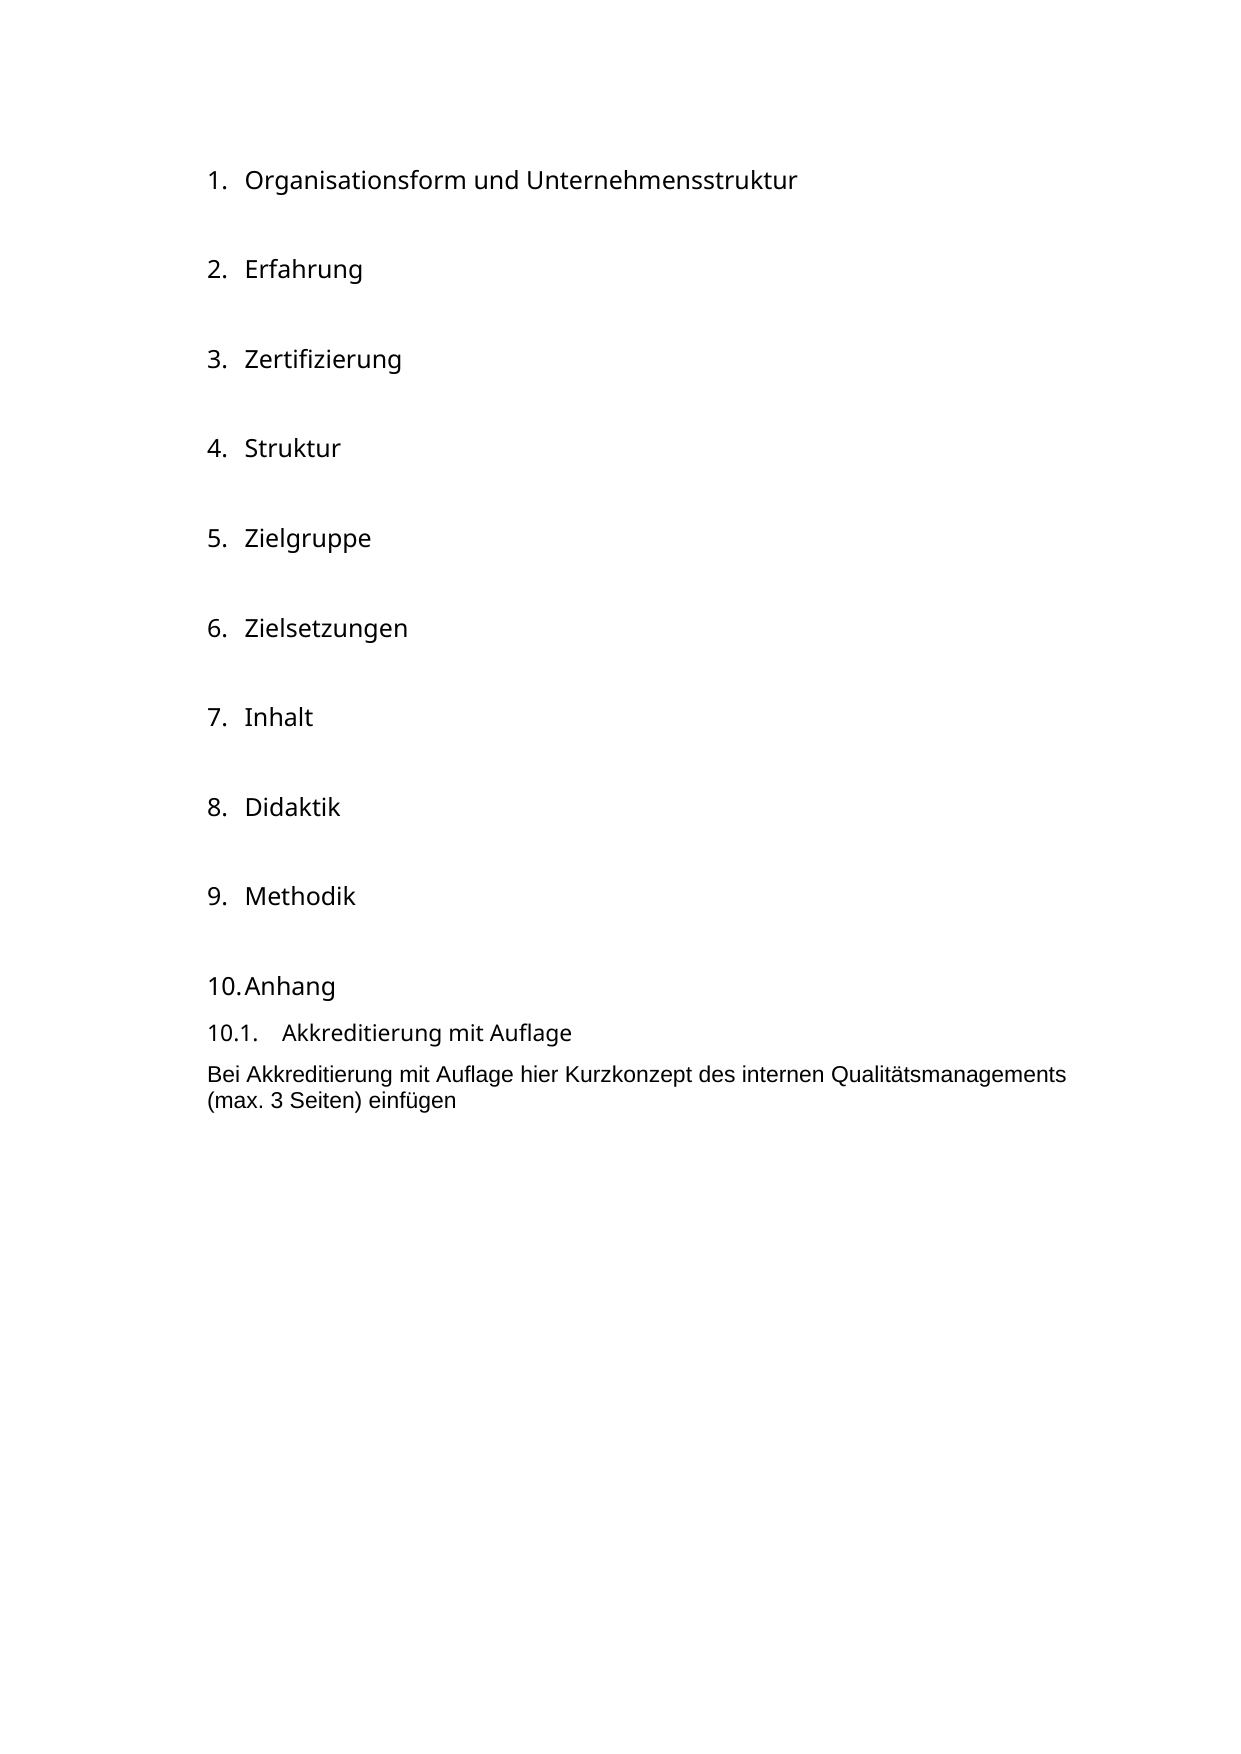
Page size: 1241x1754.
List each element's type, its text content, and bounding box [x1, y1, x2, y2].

text Zielgruppe [207, 521, 1092, 555]
text Methodik [207, 879, 1092, 913]
text Bei Akkreditierung mit Auflage hier Kurzkonzept des internen Qualitätsmanagements (max. 3 Seiten) einfügen [207, 1061, 1092, 1114]
text Organisationsform und Unternehmensstruktur [207, 162, 1092, 196]
text Erfahrung [207, 252, 1092, 286]
text Didaktik [207, 789, 1092, 823]
text Zielsetzungen [207, 610, 1092, 644]
list Akkreditierung mit Auflage [207, 1017, 1092, 1048]
text Struktur [207, 431, 1092, 465]
text Anhang [207, 968, 1092, 1003]
text Zertifizierung [207, 341, 1092, 376]
text Inhalt [207, 700, 1092, 734]
